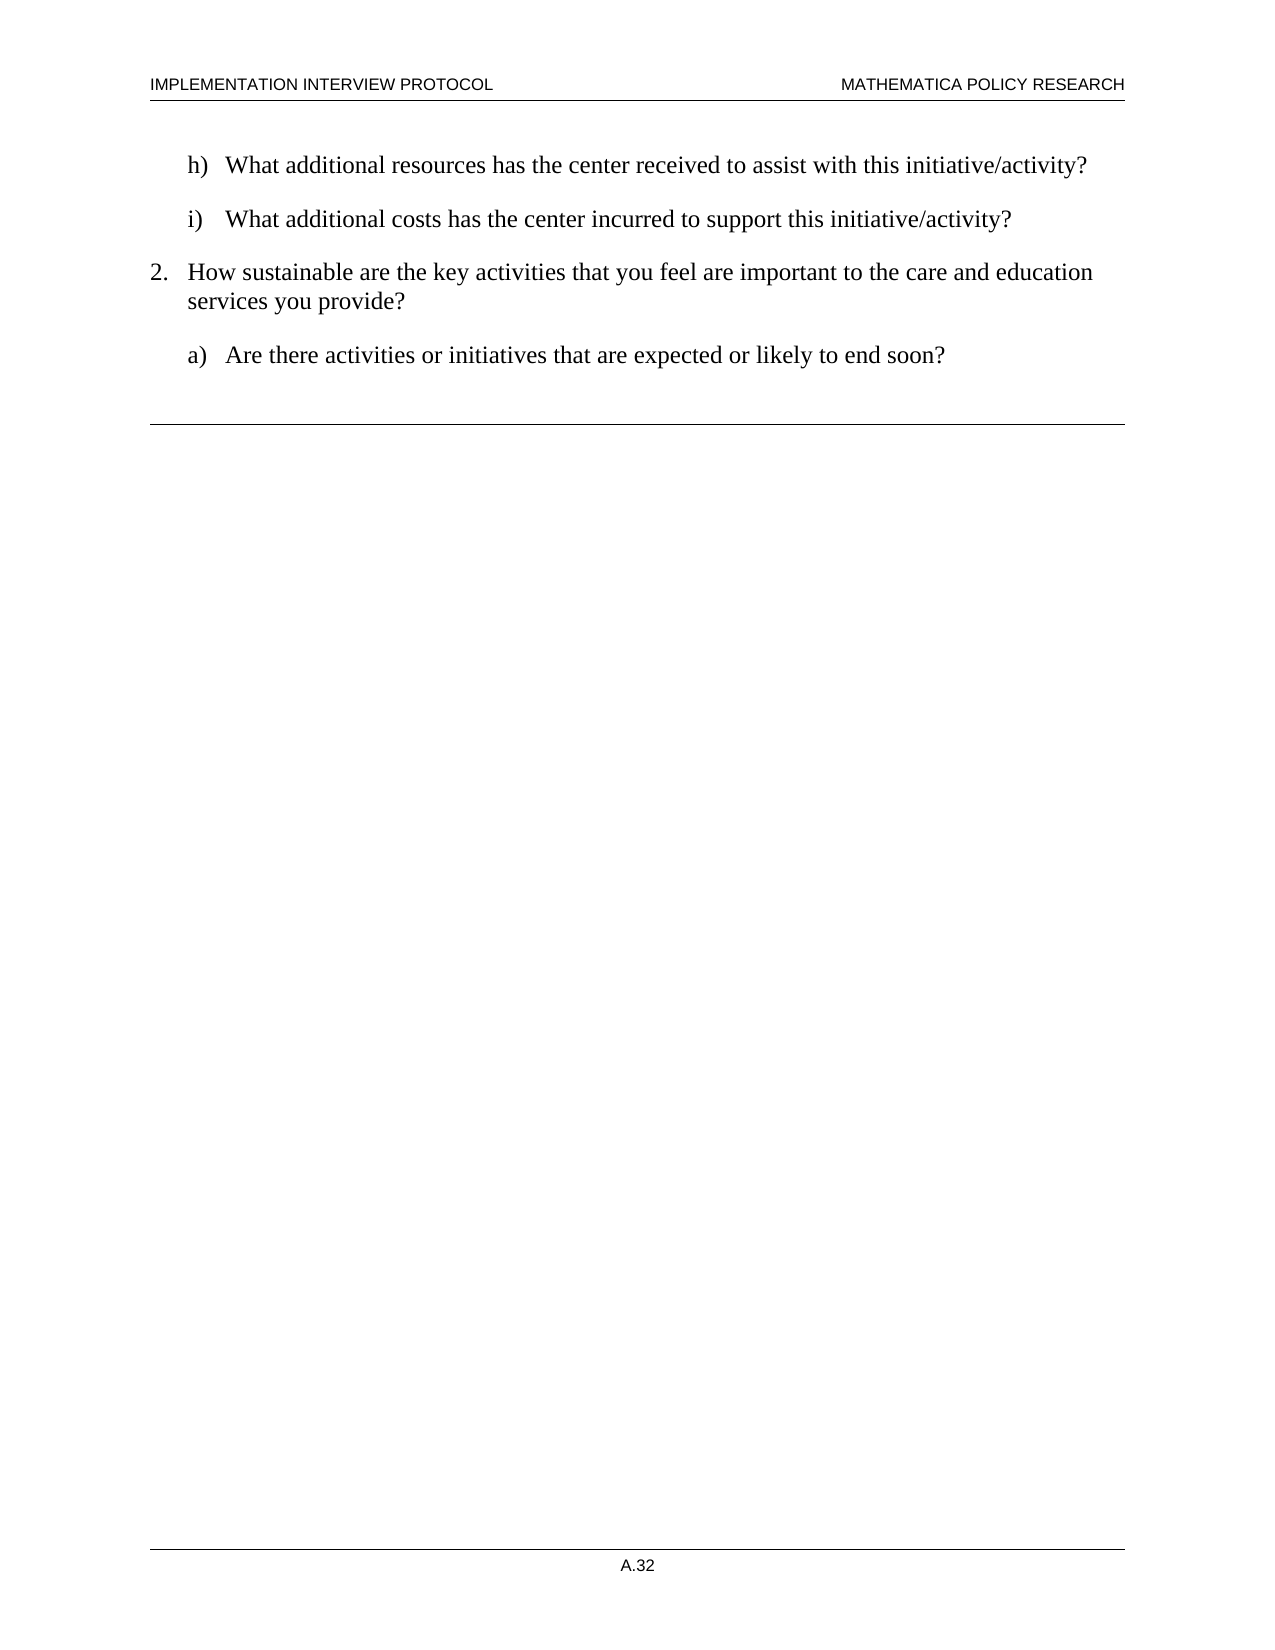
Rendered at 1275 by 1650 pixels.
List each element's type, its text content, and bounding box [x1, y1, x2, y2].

list What additional costs has the center incurred to support this initiative/activity? [187, 204, 1125, 232]
list How sustainable are the key activities that you feel are important to the care and education services you provide? [150, 257, 1125, 315]
list Are there activities or initiatives that are expected or likely to end soon? [187, 340, 1125, 369]
list What additional resources has the center received to assist with this initiative/activity? [187, 150, 1125, 179]
